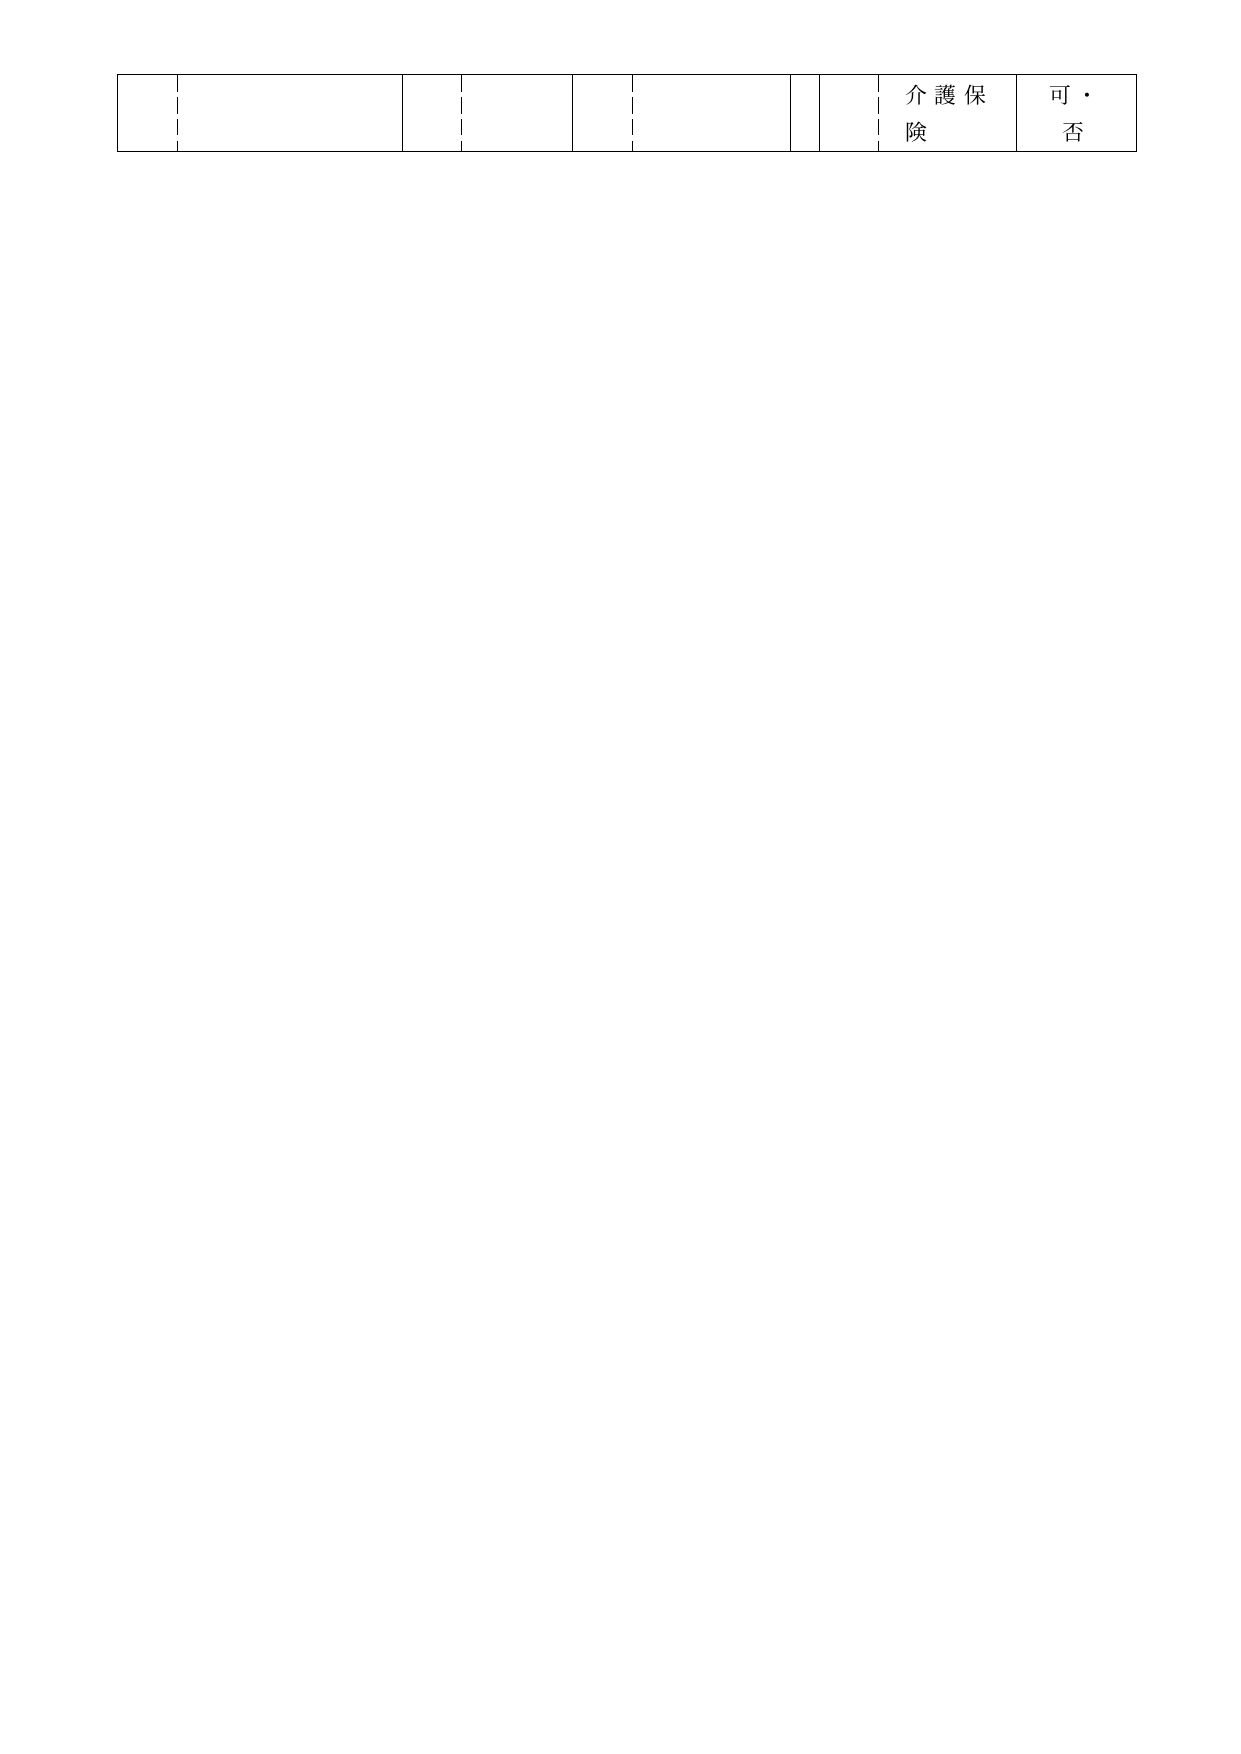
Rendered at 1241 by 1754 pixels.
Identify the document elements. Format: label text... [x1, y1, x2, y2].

table_cell 介護保険 [879, 75, 1016, 151]
table_cell 可・否 [1017, 75, 1136, 151]
